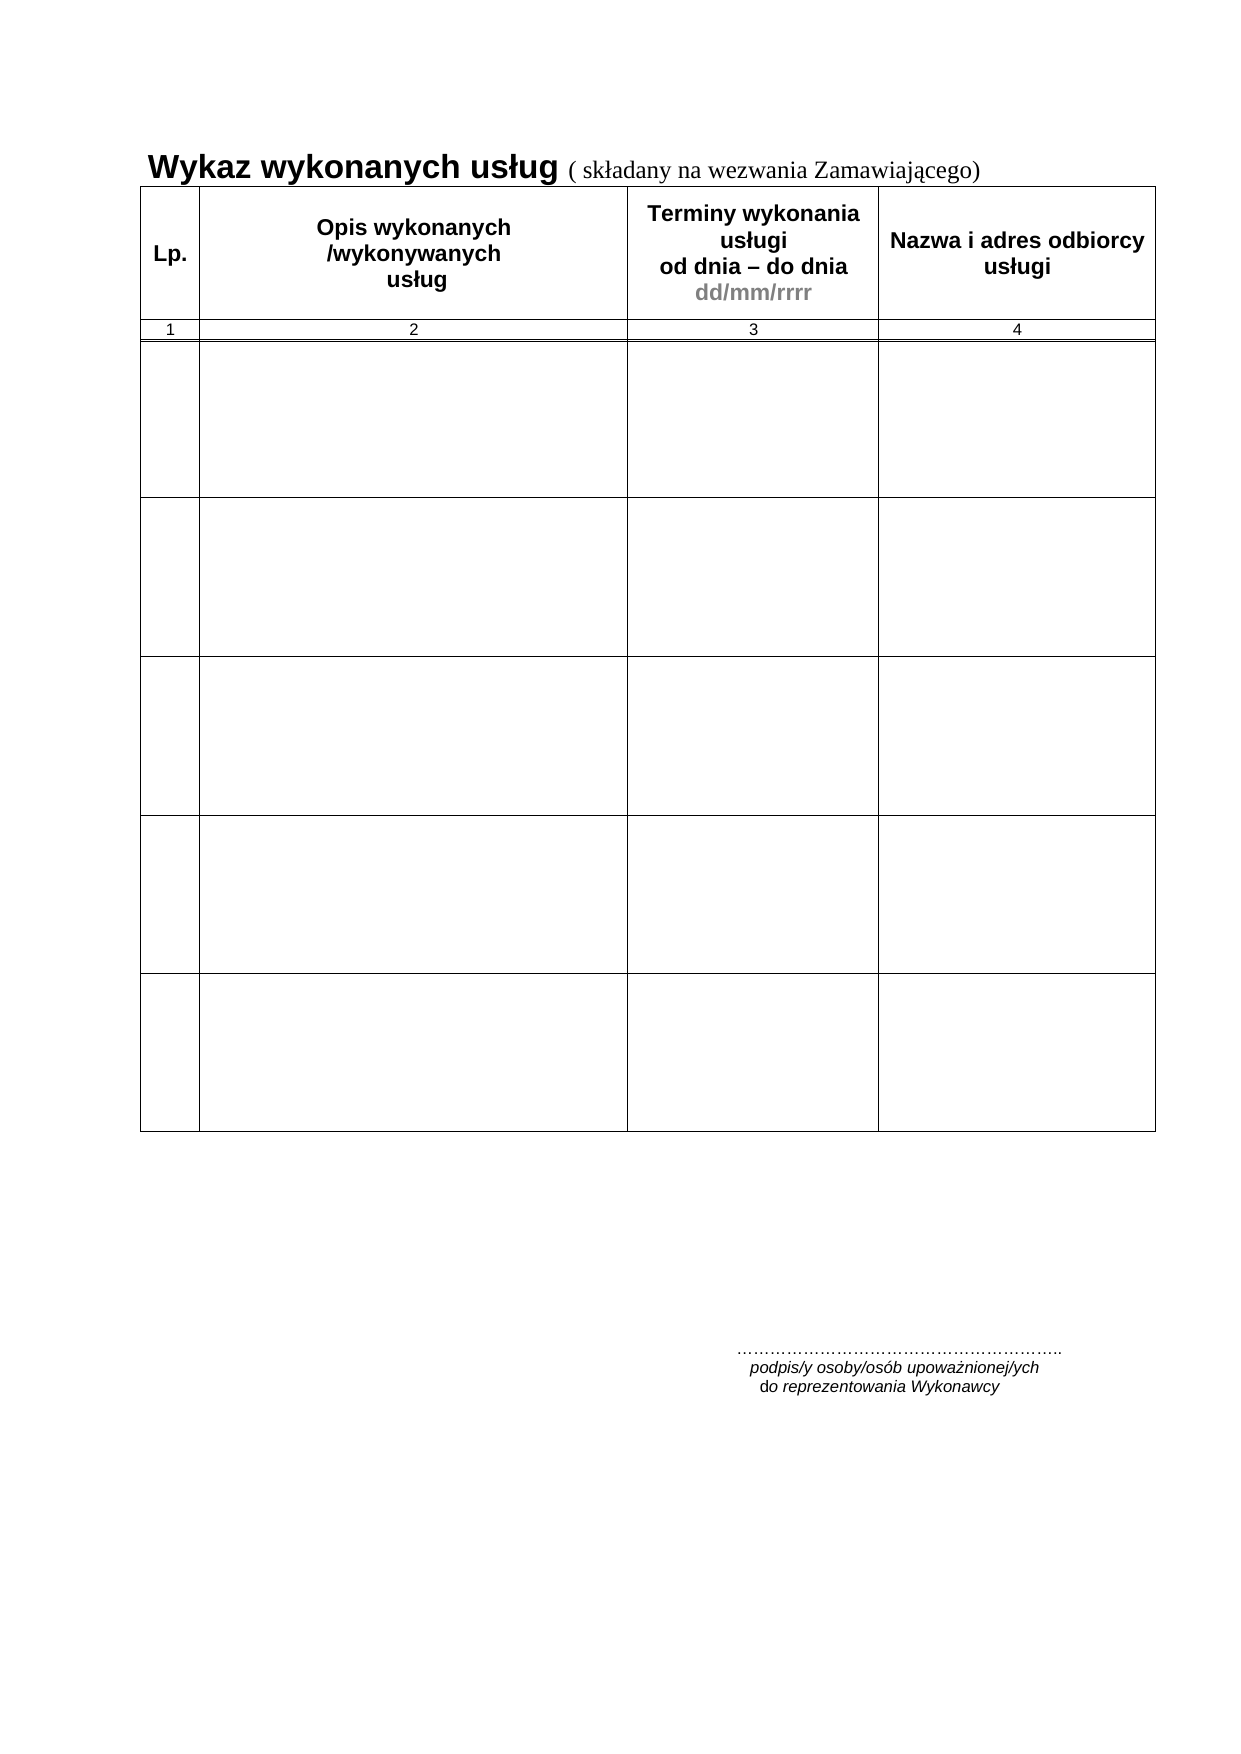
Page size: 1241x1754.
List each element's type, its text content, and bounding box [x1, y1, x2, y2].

table_cell [879, 816, 1155, 973]
table_cell [200, 657, 627, 815]
table_cell [141, 657, 199, 815]
table_header Lp. [141, 187, 199, 319]
table_cell [628, 498, 878, 656]
table_cell 2 [200, 320, 627, 339]
text podpis/y osoby/osób upoważnionej/ych do reprezentowania Wykonawcy [148, 1358, 1093, 1396]
table_cell [200, 816, 627, 973]
table_cell [628, 342, 878, 497]
table_cell [200, 498, 627, 656]
table_cell [628, 816, 878, 973]
table_cell 1 [141, 320, 199, 339]
table_cell [141, 816, 199, 973]
table_header Nazwa i adres odbiorcy usługi [879, 187, 1155, 319]
table_header Terminy wykonania usługi od dnia – do dnia dd/mm/rrrr [628, 187, 878, 319]
text ………………………………………………….. [148, 1339, 1093, 1358]
table_cell [628, 657, 878, 815]
subtitle Wykaz wykonanych usług ( składany na wezwania Zamawiającego) [148, 148, 1093, 186]
table_cell [628, 974, 878, 1131]
table_cell [879, 342, 1155, 497]
table_cell [141, 498, 199, 656]
table_cell [879, 974, 1155, 1131]
table_cell [141, 342, 199, 497]
table_cell 3 [628, 320, 878, 339]
table_cell 4 [879, 320, 1155, 339]
table_cell [200, 974, 627, 1131]
table_header Opis wykonanych /wykonywanych usług [200, 187, 627, 319]
table_cell [879, 498, 1155, 656]
table_cell [879, 657, 1155, 815]
table_cell [141, 974, 199, 1131]
table_cell [200, 342, 627, 497]
